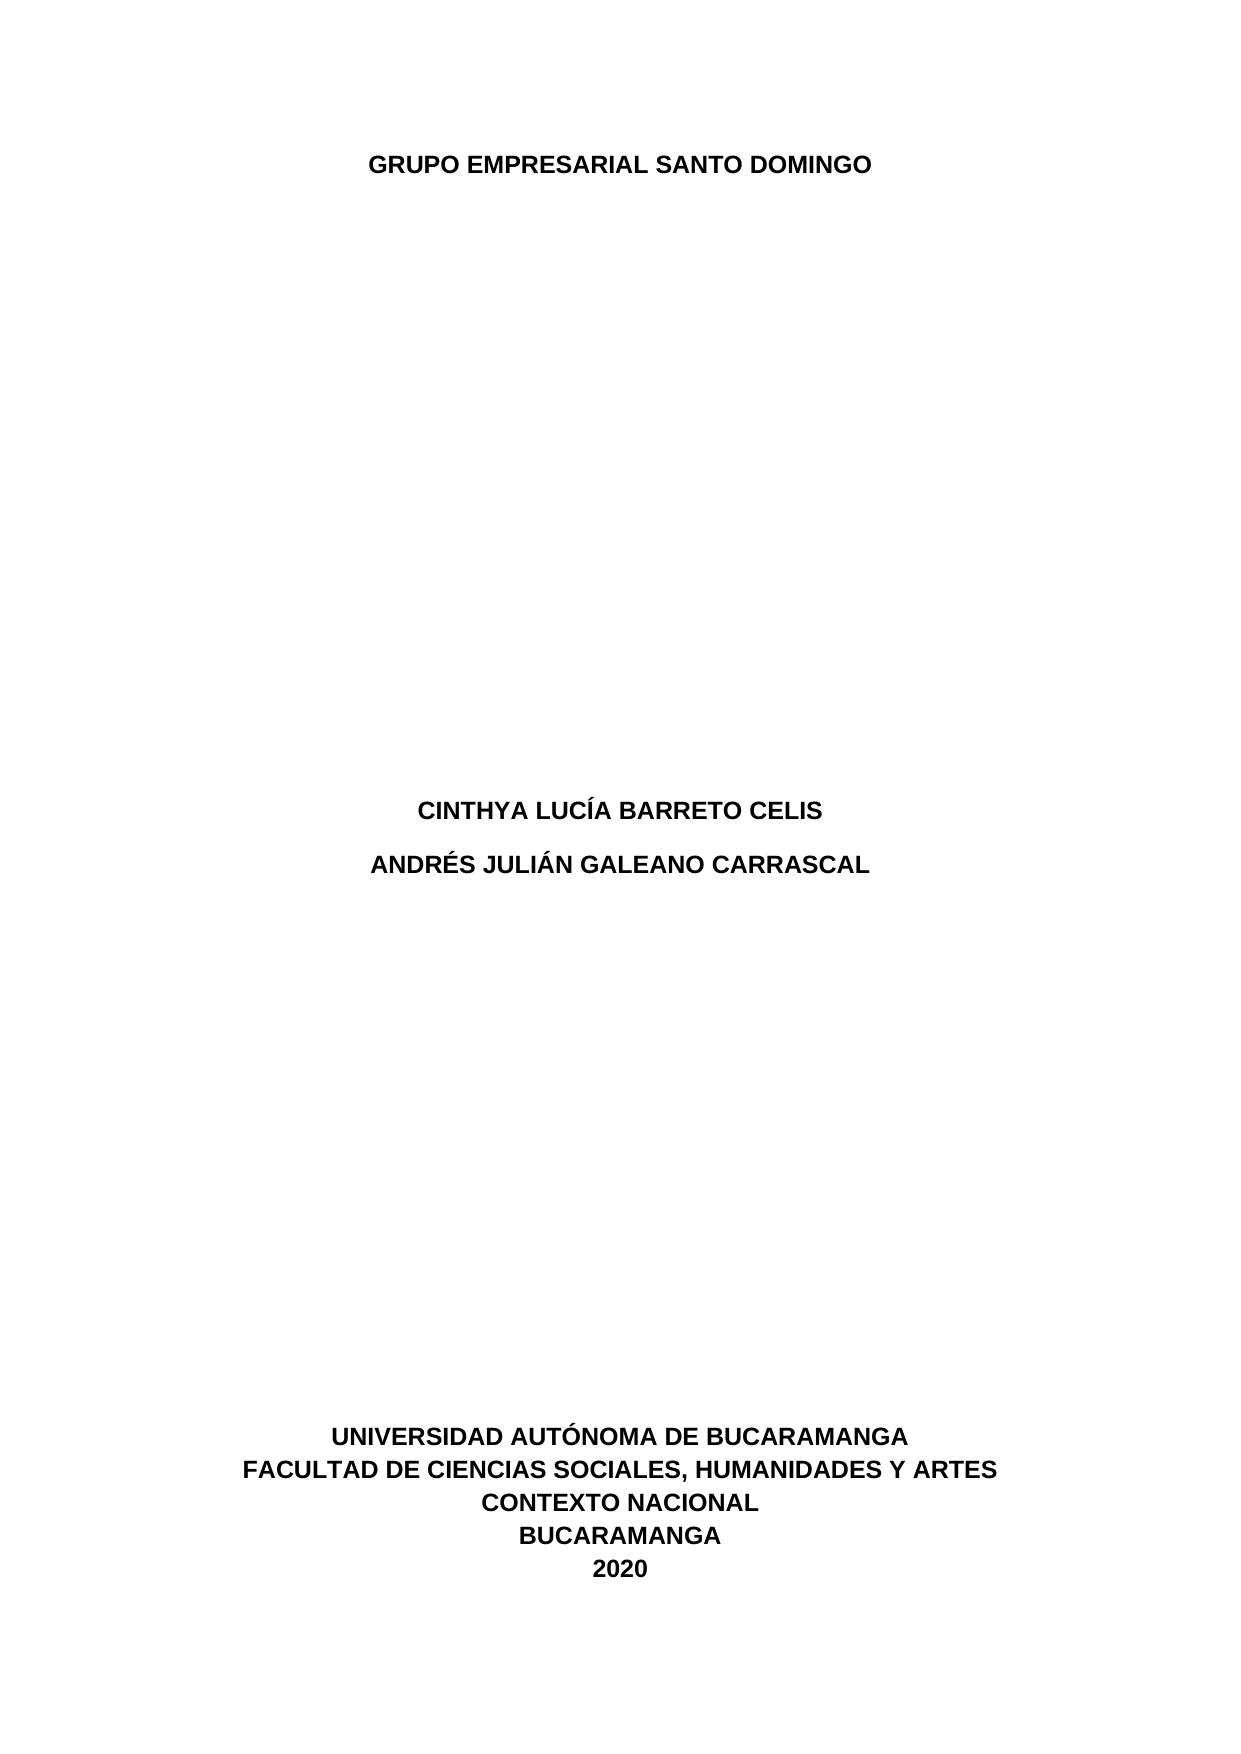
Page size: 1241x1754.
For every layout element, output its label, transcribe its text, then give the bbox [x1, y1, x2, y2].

text FACULTAD DE CIENCIAS SOCIALES, HUMANIDADES Y ARTES [150, 1455, 1090, 1483]
text GRUPO EMPRESARIAL SANTO DOMINGO [150, 150, 1090, 179]
text 2020 [150, 1554, 1090, 1582]
text CINTHYA LUCÍA BARRETO CELIS [150, 796, 1090, 825]
text UNIVERSIDAD AUTÓNOMA DE BUCARAMANGA [150, 1422, 1090, 1450]
text CONTEXTO NACIONAL [150, 1488, 1090, 1516]
text BUCARAMANGA [150, 1521, 1090, 1549]
text ANDRÉS JULIÁN GALEANO CARRASCAL [150, 850, 1090, 879]
